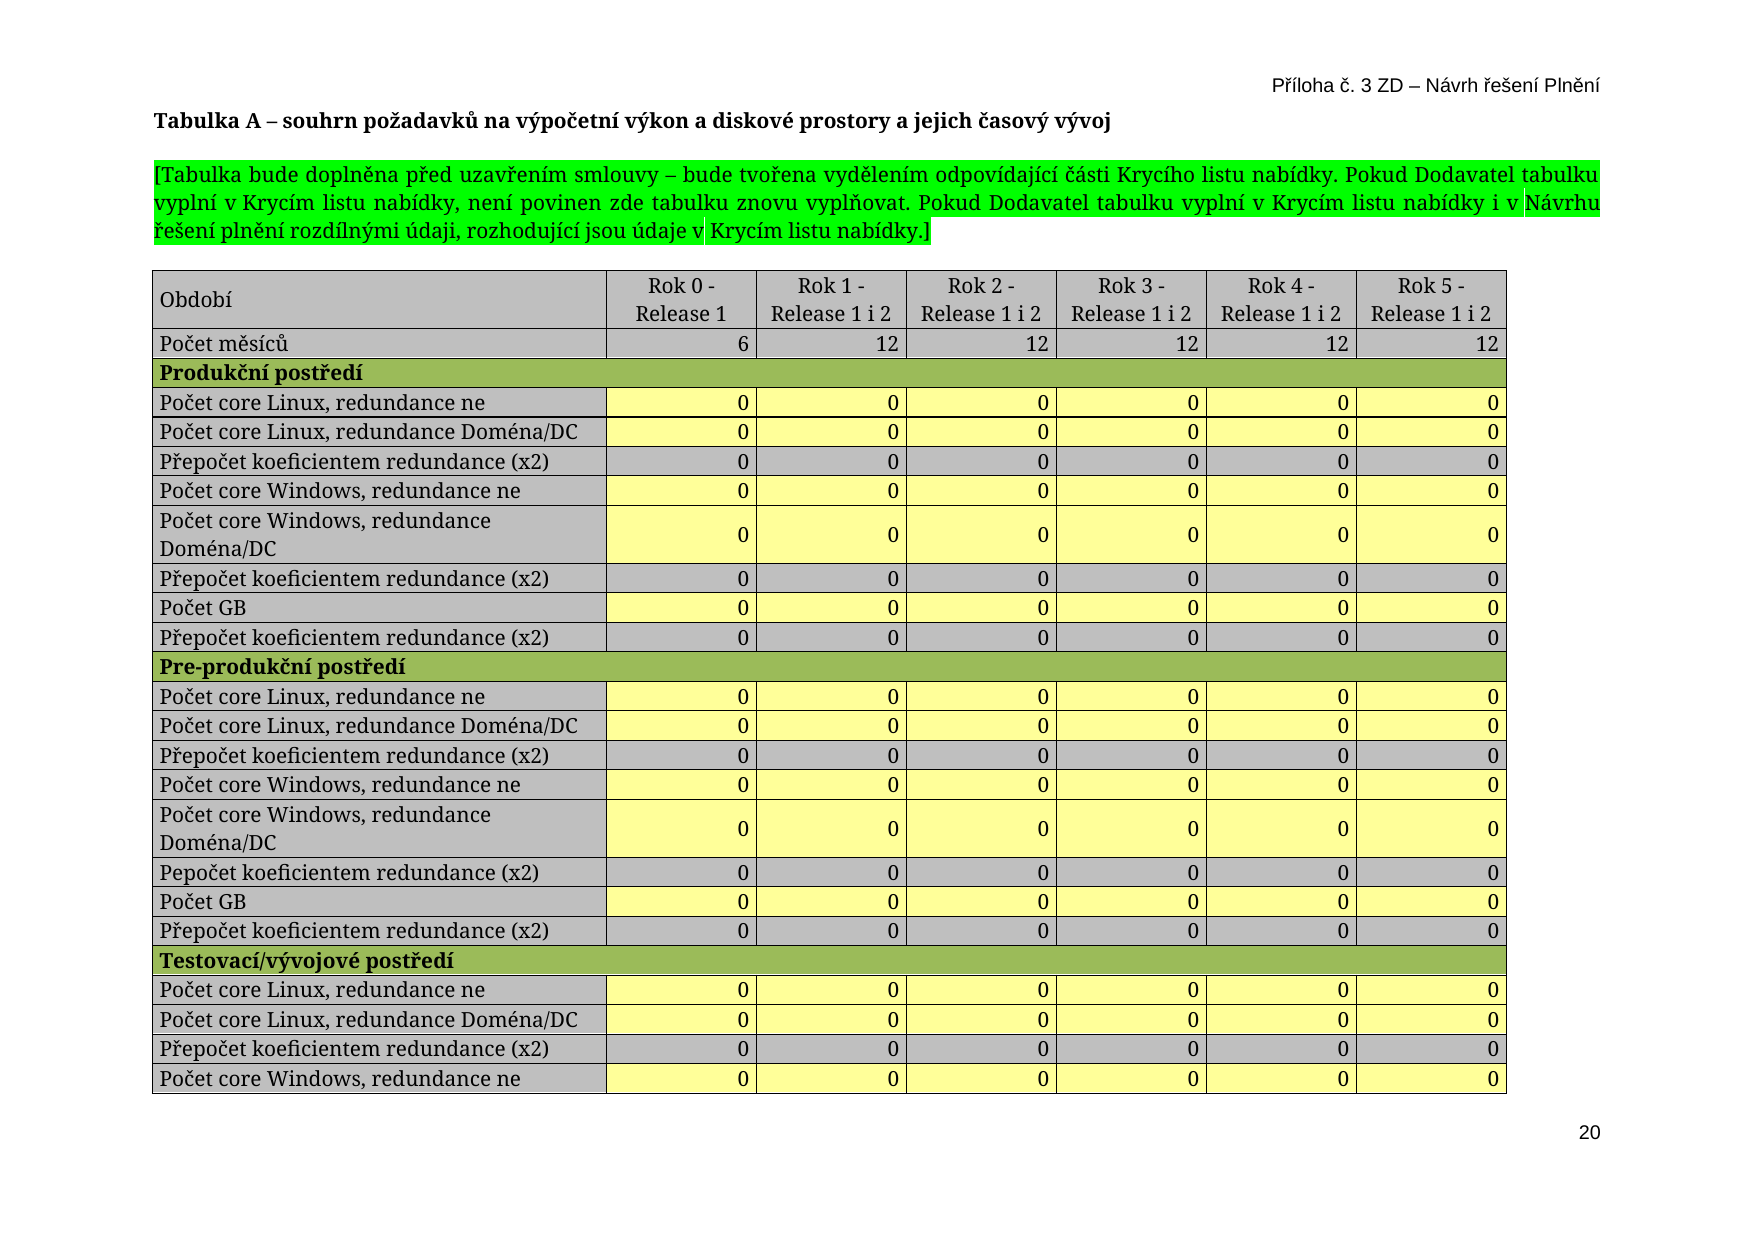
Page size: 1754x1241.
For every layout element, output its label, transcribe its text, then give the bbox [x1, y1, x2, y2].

table_cell Přepočet koeficientem redundance (x2) [153, 917, 606, 945]
table_cell 0 [757, 770, 906, 799]
table_cell Přepočet koeficientem redundance (x2) [153, 1035, 606, 1063]
table_cell 0 [1207, 858, 1356, 886]
table_cell Přepočet koeficientem redundance (x2) [153, 564, 606, 592]
table_header Rok 1 - Release 1 i 2 [757, 271, 906, 328]
table_cell 0 [1207, 593, 1356, 622]
table_cell 0 [1057, 623, 1206, 651]
table_cell 0 [757, 593, 906, 622]
table_cell 0 [907, 858, 1056, 886]
table_cell 0 [1207, 800, 1356, 857]
table_cell 0 [757, 741, 906, 769]
table_header Období [153, 271, 606, 328]
table_cell 0 [757, 682, 906, 710]
table_cell 0 [1357, 887, 1506, 916]
table_cell 0 [1357, 418, 1506, 446]
table_cell Produkční postředí [153, 359, 1506, 387]
table_cell 0 [1357, 770, 1506, 799]
table_cell Počet core Windows, redundance Doména/DC [153, 506, 606, 563]
table_cell 0 [607, 506, 756, 563]
table_cell Testovací/vývojové postředí [153, 946, 1506, 974]
table_cell 0 [907, 564, 1056, 592]
table_cell 0 [1357, 1064, 1506, 1092]
table_cell Pepočet koeficientem redundance (x2) [153, 858, 606, 886]
table_cell 0 [1207, 682, 1356, 710]
table_cell 0 [757, 887, 906, 916]
table_cell 0 [1057, 506, 1206, 563]
table_cell 0 [757, 858, 906, 886]
table_cell 0 [1357, 682, 1506, 710]
table_header Rok 4 - Release 1 i 2 [1207, 271, 1356, 328]
table_cell 0 [1057, 388, 1206, 416]
table_cell 0 [607, 1064, 756, 1092]
table_cell 0 [1357, 506, 1506, 563]
table_cell 0 [1357, 711, 1506, 740]
table_cell 0 [907, 770, 1056, 799]
table_cell 0 [1057, 447, 1206, 475]
table_cell 0 [1357, 388, 1506, 416]
table_cell 0 [1057, 1064, 1206, 1092]
table_cell Počet core Linux, redundance ne [153, 388, 606, 416]
table_cell 0 [607, 711, 756, 740]
table_cell 0 [607, 858, 756, 886]
table_cell 0 [607, 770, 756, 799]
table_cell 0 [907, 506, 1056, 563]
table_cell Počet GB [153, 887, 606, 916]
table_cell 0 [907, 800, 1056, 857]
table_cell Počet měsíců [153, 329, 606, 357]
table_header Rok 2 - Release 1 i 2 [907, 271, 1056, 328]
table_cell Počet core Windows, redundance ne [153, 770, 606, 799]
table_cell Počet core Windows, redundance Doména/DC [153, 800, 606, 857]
table_cell 0 [1357, 741, 1506, 769]
table_cell 0 [907, 418, 1056, 446]
table_cell 0 [757, 976, 906, 1004]
table_cell 0 [1207, 1064, 1356, 1092]
text Tabulka A – souhrn požadavků na výpočetní výkon a diskové prostory a jejich časový vývoj [153, 106, 1600, 135]
table_cell 0 [1207, 564, 1356, 592]
table_cell 6 [607, 329, 756, 357]
table_cell 0 [1207, 770, 1356, 799]
table_cell 0 [757, 1005, 906, 1033]
table_cell 0 [607, 976, 756, 1004]
table_cell 0 [757, 711, 906, 740]
table_cell 12 [1207, 329, 1356, 357]
table_cell 0 [757, 800, 906, 857]
table_cell 0 [1207, 741, 1356, 769]
table_cell 0 [1207, 1035, 1356, 1063]
table_cell 0 [757, 564, 906, 592]
table_cell 0 [607, 593, 756, 622]
table_header Rok 0 - Release 1 [607, 271, 756, 328]
table_cell 0 [757, 388, 906, 416]
table_cell Přepočet koeficientem redundance (x2) [153, 447, 606, 475]
table_cell 0 [1207, 887, 1356, 916]
table_cell 0 [607, 682, 756, 710]
table_cell 0 [1207, 623, 1356, 651]
table_cell 0 [1057, 476, 1206, 505]
text [Tabulka bude doplněna před uzavřením smlouvy – bude tvořena vydělením odpovídající části Krycího listu nabídky. Pokud Dodavatel tabulku vyplní v Krycím listu nabídky, není povinen zde tabulku znovu vyplňovat. Pokud Dodavatel tabulku vyplní v Krycím listu nabídky i v Návrhu řešení plnění rozdílnými údaji, rozhodující jsou údaje v Krycím listu nabídky.] [931, 188, 1600, 245]
table_cell 0 [907, 388, 1056, 416]
table_cell 0 [607, 447, 756, 475]
table_cell Přepočet koeficientem redundance (x2) [153, 623, 606, 651]
table_cell 0 [607, 564, 756, 592]
table_cell Počet core Linux, redundance ne [153, 976, 606, 1004]
table_cell 0 [1357, 976, 1506, 1004]
table_cell 0 [607, 1035, 756, 1063]
table_cell 0 [907, 711, 1056, 740]
table_cell 0 [607, 476, 756, 505]
table_cell Počet GB [153, 593, 606, 622]
table_cell Přepočet koeficientem redundance (x2) [153, 741, 606, 769]
table_cell 0 [757, 1035, 906, 1063]
table_header Rok 3 - Release 1 i 2 [1057, 271, 1206, 328]
table_cell 0 [1057, 1035, 1206, 1063]
table_cell Počet core Linux, redundance Doména/DC [153, 418, 606, 446]
table_cell 0 [757, 1064, 906, 1092]
table_cell Počet core Windows, redundance ne [153, 1064, 606, 1092]
table_cell 0 [757, 447, 906, 475]
table_cell 0 [757, 476, 906, 505]
table_cell 12 [757, 329, 906, 357]
table_cell 0 [1207, 476, 1356, 505]
table_cell 0 [607, 800, 756, 857]
table_cell 0 [907, 1005, 1056, 1033]
table_cell 0 [1207, 388, 1356, 416]
table_cell 0 [907, 976, 1056, 1004]
table_cell 0 [1357, 1035, 1506, 1063]
table_cell 0 [1207, 418, 1356, 446]
table_cell 0 [907, 476, 1056, 505]
table_cell 0 [1057, 564, 1206, 592]
table_cell 0 [607, 1005, 756, 1033]
table_cell 12 [1057, 329, 1206, 357]
table_cell 0 [1057, 976, 1206, 1004]
table_cell 0 [1357, 858, 1506, 886]
table_cell Pre-produkční postředí [153, 652, 1506, 681]
table_cell 0 [907, 1035, 1056, 1063]
table_cell 0 [1057, 711, 1206, 740]
table_cell 0 [1207, 711, 1356, 740]
table_cell 0 [1057, 770, 1206, 799]
table_cell 0 [1357, 917, 1506, 945]
table_cell 12 [907, 329, 1056, 357]
table_cell 0 [907, 623, 1056, 651]
table_cell 0 [607, 418, 756, 446]
table_cell Počet core Linux, redundance Doména/DC [153, 1005, 606, 1033]
table_cell 0 [757, 917, 906, 945]
table_cell 0 [1357, 1005, 1506, 1033]
table_cell 0 [1057, 917, 1206, 945]
table_cell 0 [1207, 506, 1356, 563]
table_cell 0 [907, 447, 1056, 475]
table_cell 0 [1207, 976, 1356, 1004]
table_cell 0 [1057, 800, 1206, 857]
table_cell 0 [907, 593, 1056, 622]
table_cell 0 [1357, 447, 1506, 475]
table_cell 0 [1207, 917, 1356, 945]
table_cell Počet core Windows, redundance ne [153, 476, 606, 505]
table_cell 0 [907, 682, 1056, 710]
table_cell 0 [1207, 1005, 1356, 1033]
table_cell 0 [607, 623, 756, 651]
table_cell 0 [1357, 593, 1506, 622]
table_cell 0 [757, 506, 906, 563]
table_cell 0 [1057, 1005, 1206, 1033]
table_cell 0 [607, 917, 756, 945]
table_cell 0 [1057, 593, 1206, 622]
table_cell 0 [907, 887, 1056, 916]
table_cell 0 [907, 741, 1056, 769]
table_header Rok 5 - Release 1 i 2 [1357, 271, 1506, 328]
table_cell 0 [1357, 623, 1506, 651]
table_cell 0 [1057, 741, 1206, 769]
table_cell 12 [1357, 329, 1506, 357]
table_cell 0 [607, 388, 756, 416]
table_cell 0 [607, 887, 756, 916]
table_cell 0 [1357, 800, 1506, 857]
table_cell 0 [1357, 476, 1506, 505]
table_cell Počet core Linux, redundance Doména/DC [153, 711, 606, 740]
table_cell 0 [1207, 447, 1356, 475]
table_cell 0 [907, 1064, 1056, 1092]
table_cell 0 [1057, 682, 1206, 710]
table_cell 0 [1057, 858, 1206, 886]
table_cell 0 [1057, 418, 1206, 446]
table_cell Počet core Linux, redundance ne [153, 682, 606, 710]
table_cell 0 [1357, 564, 1506, 592]
table_cell 0 [1057, 887, 1206, 916]
table_cell 0 [757, 418, 906, 446]
table_cell 0 [907, 917, 1056, 945]
table_cell 0 [757, 623, 906, 651]
table_cell 0 [607, 741, 756, 769]
